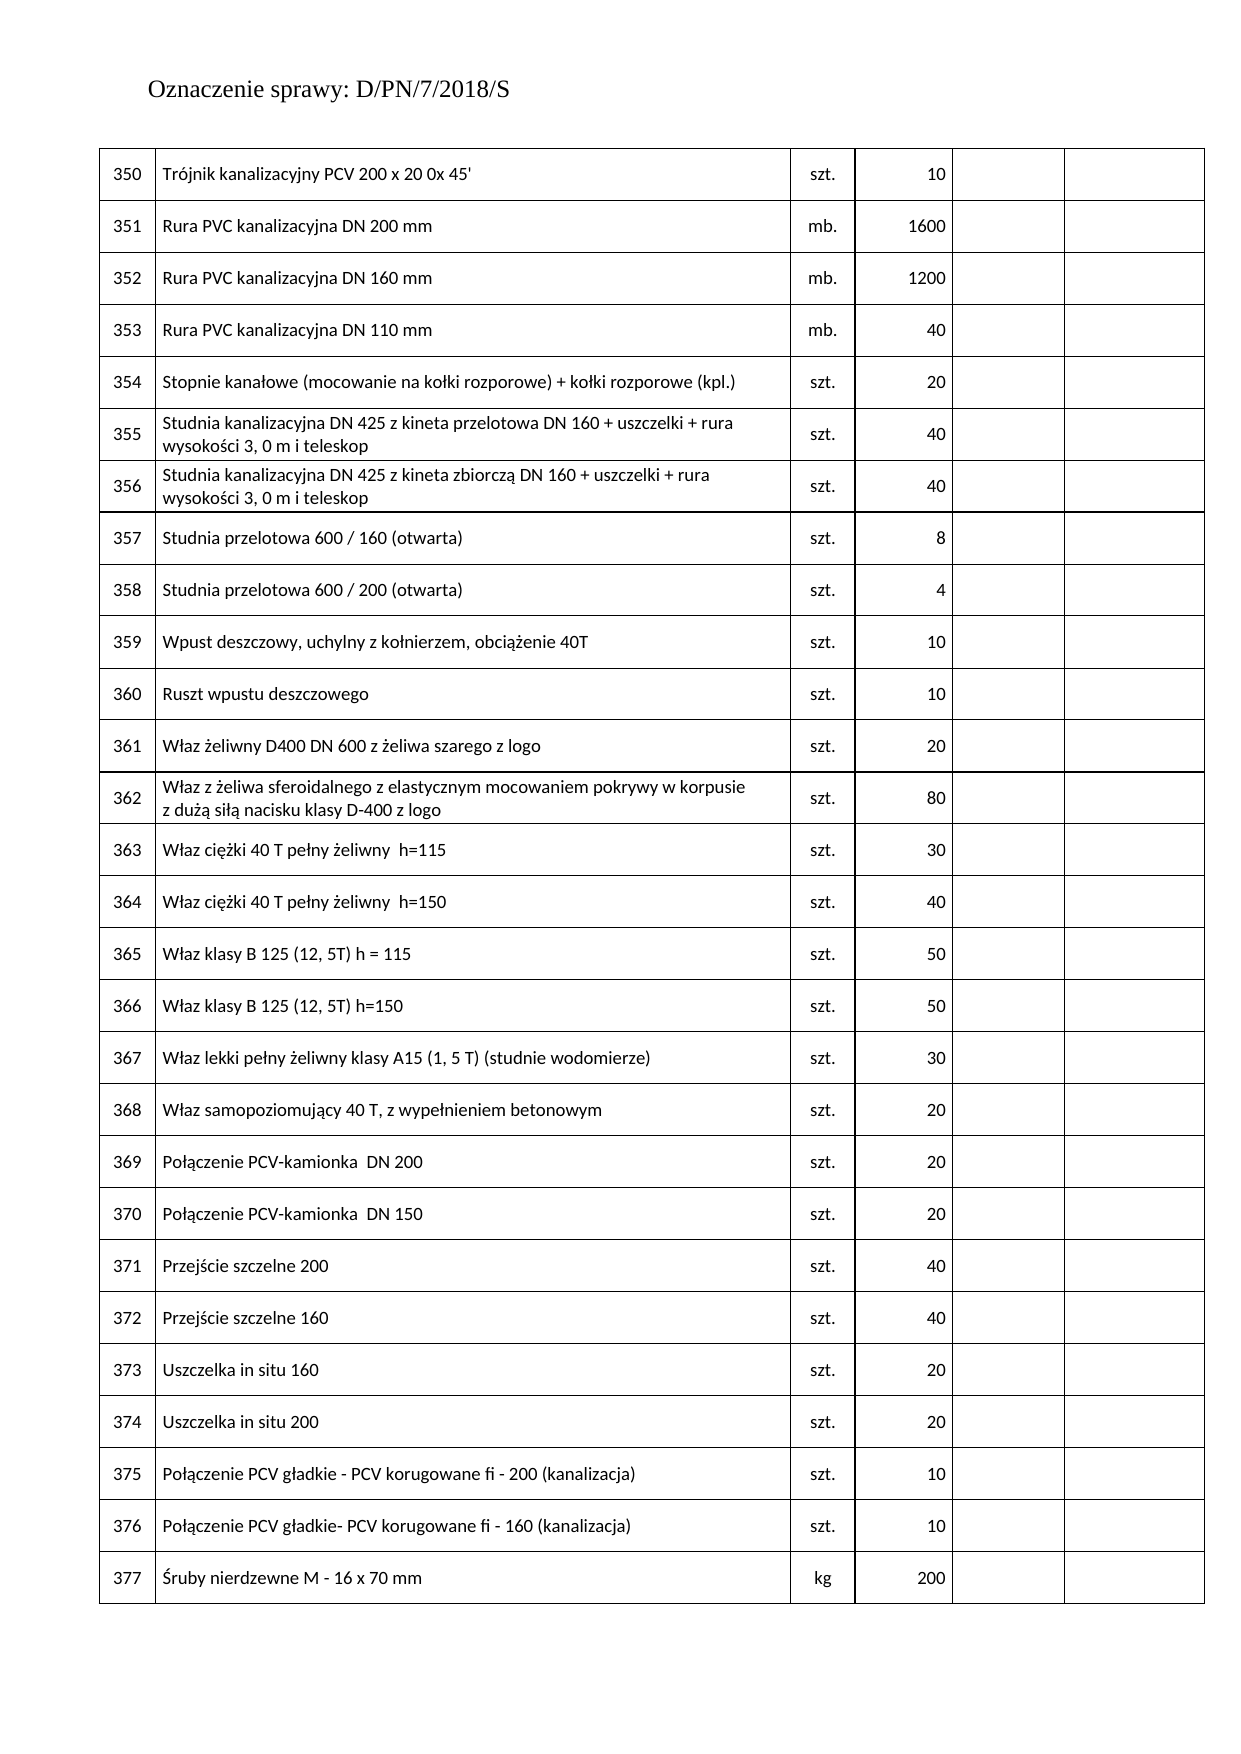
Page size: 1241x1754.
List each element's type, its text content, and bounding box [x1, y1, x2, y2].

table_cell 40 [856, 876, 952, 927]
table_cell [1065, 513, 1204, 563]
table_cell szt. [791, 1032, 854, 1083]
table_cell Ruszt wpustu deszczowego [156, 669, 790, 719]
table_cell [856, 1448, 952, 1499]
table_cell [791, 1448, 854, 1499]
table_cell [953, 513, 1064, 563]
table_cell Wpust deszczowy, uchylny z kołnierzem, obciążenie 40T [156, 616, 790, 667]
table_cell Rura PVC kanalizacyjna DN 110 mm [156, 305, 790, 356]
table_cell [953, 773, 1064, 823]
table_cell 355 [100, 409, 155, 459]
table_cell szt. [791, 980, 854, 1031]
table_cell [953, 824, 1064, 875]
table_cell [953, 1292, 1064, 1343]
table_cell 40 [856, 305, 952, 356]
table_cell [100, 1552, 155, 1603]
table_cell 10 [856, 669, 952, 719]
table_cell 363 [100, 824, 155, 875]
table_cell Połączenie PCV-kamionka DN 200 [156, 1136, 790, 1187]
table_cell 364 [100, 876, 155, 927]
table_cell 358 [100, 565, 155, 615]
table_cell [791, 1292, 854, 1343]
table_cell szt. [791, 928, 854, 979]
table_cell 50 [856, 980, 952, 1031]
table_cell szt. [791, 669, 854, 719]
table_cell [1065, 149, 1204, 199]
table_cell Studnia przelotowa 600 / 200 (otwarta) [156, 565, 790, 615]
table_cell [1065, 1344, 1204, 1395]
table_cell 30 [856, 1032, 952, 1083]
table_cell Właz z żeliwa sferoidalnego z elastycznym mocowaniem pokrywy w korpusie z dużą siłą nacisku klasy D-400 z logo [156, 773, 790, 823]
table_cell [1065, 1136, 1204, 1187]
table_cell [1065, 565, 1204, 615]
table_cell 359 [100, 616, 155, 667]
table_cell szt. [791, 461, 854, 511]
table_cell 8 [856, 513, 952, 563]
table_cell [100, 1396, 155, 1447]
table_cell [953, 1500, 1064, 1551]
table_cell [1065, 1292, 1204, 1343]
table_cell [1065, 409, 1204, 459]
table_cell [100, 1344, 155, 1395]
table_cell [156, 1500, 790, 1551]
table_cell 356 [100, 461, 155, 511]
table_cell [1065, 357, 1204, 407]
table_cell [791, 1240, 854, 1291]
table_cell szt. [791, 409, 854, 459]
table_cell Właz klasy B 125 (12, 5T) h = 115 [156, 928, 790, 979]
table_cell [953, 669, 1064, 719]
table_cell 20 [856, 1136, 952, 1187]
table_cell [1065, 1084, 1204, 1135]
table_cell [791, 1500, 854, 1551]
table_cell [1065, 876, 1204, 927]
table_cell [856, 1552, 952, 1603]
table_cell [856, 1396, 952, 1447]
table_cell 50 [856, 928, 952, 979]
table_cell Właz klasy B 125 (12, 5T) h=150 [156, 980, 790, 1031]
table_cell szt. [791, 720, 854, 771]
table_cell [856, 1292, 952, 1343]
table_cell Właz lekki pełny żeliwny klasy A15 (1, 5 T) (studnie wodomierze) [156, 1032, 790, 1083]
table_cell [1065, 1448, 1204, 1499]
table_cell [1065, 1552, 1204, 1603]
table_cell 365 [100, 928, 155, 979]
table_cell 366 [100, 980, 155, 1031]
table_cell szt. [791, 149, 854, 199]
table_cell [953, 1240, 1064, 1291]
table_cell 40 [856, 409, 952, 459]
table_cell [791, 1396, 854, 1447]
table_cell szt. [791, 1188, 854, 1239]
table_cell 352 [100, 253, 155, 303]
table_cell [1065, 305, 1204, 356]
table_cell 4 [856, 565, 952, 615]
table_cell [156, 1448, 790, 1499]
table_cell szt. [791, 565, 854, 615]
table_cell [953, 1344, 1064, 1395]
table_cell [953, 1032, 1064, 1083]
table_cell szt. [791, 357, 854, 407]
table_cell szt. [791, 1084, 854, 1135]
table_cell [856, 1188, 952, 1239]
table_cell [1065, 824, 1204, 875]
table_cell 368 [100, 1084, 155, 1135]
table_cell Połączenie PCV-kamionka DN 150 [156, 1188, 790, 1239]
table_cell 353 [100, 305, 155, 356]
table_cell 370 [100, 1188, 155, 1239]
table_cell Studnia kanalizacyjna DN 425 z kineta przelotowa DN 160 + uszczelki + rura wysokości 3, 0 m i teleskop [156, 409, 790, 459]
table_cell [953, 305, 1064, 356]
table_cell [953, 720, 1064, 771]
table_cell [953, 409, 1064, 459]
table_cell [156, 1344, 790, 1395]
table_cell 30 [856, 824, 952, 875]
table_cell 354 [100, 357, 155, 407]
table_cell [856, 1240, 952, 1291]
table_cell Stopnie kanałowe (mocowanie na kołki rozporowe) + kołki rozporowe (kpl.) [156, 357, 790, 407]
table_cell [1065, 720, 1204, 771]
table_cell szt. [791, 513, 854, 563]
table_cell 351 [100, 201, 155, 252]
table_cell [1065, 669, 1204, 719]
table_cell Rura PVC kanalizacyjna DN 160 mm [156, 253, 790, 303]
table_cell mb. [791, 201, 854, 252]
table_cell 350 [100, 149, 155, 199]
table_cell [953, 357, 1064, 407]
table_cell [1065, 773, 1204, 823]
table_cell 10 [856, 149, 952, 199]
table_cell [953, 253, 1064, 303]
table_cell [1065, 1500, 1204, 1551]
table_cell Właz ciężki 40 T pełny żeliwny h=115 [156, 824, 790, 875]
table_cell Właz żeliwny D400 DN 600 z żeliwa szarego z logo [156, 720, 790, 771]
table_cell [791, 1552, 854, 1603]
table_cell Studnia przelotowa 600 / 160 (otwarta) [156, 513, 790, 563]
table_cell 80 [856, 773, 952, 823]
table_cell 10 [856, 616, 952, 667]
table_cell [953, 461, 1064, 511]
table_cell [953, 201, 1064, 252]
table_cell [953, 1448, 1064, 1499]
table_cell [953, 1084, 1064, 1135]
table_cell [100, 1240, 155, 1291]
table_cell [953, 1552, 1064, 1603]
table_cell mb. [791, 305, 854, 356]
table_cell szt. [791, 616, 854, 667]
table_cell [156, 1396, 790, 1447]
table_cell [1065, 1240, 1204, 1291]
table_cell 1200 [856, 253, 952, 303]
table_cell szt. [791, 1136, 854, 1187]
table_cell 20 [856, 720, 952, 771]
table_cell [953, 928, 1064, 979]
table_cell [953, 980, 1064, 1031]
table_cell [1065, 201, 1204, 252]
table_cell Rura PVC kanalizacyjna DN 200 mm [156, 201, 790, 252]
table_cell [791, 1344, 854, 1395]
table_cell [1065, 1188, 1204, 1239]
table_cell 1600 [856, 201, 952, 252]
table_cell Właz ciężki 40 T pełny żeliwny h=150 [156, 876, 790, 927]
table_cell szt. [791, 824, 854, 875]
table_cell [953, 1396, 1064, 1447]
table_cell [1065, 461, 1204, 511]
table_cell 360 [100, 669, 155, 719]
table_cell [953, 149, 1064, 199]
table_cell mb. [791, 253, 854, 303]
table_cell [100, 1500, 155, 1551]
table_cell 357 [100, 513, 155, 563]
table_cell 20 [856, 357, 952, 407]
table_cell [1065, 980, 1204, 1031]
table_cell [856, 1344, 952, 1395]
table_cell szt. [791, 773, 854, 823]
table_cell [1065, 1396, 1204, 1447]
table_cell [1065, 1032, 1204, 1083]
table_cell Studnia kanalizacyjna DN 425 z kineta zbiorczą DN 160 + uszczelki + rura wysokości 3, 0 m i teleskop [156, 461, 790, 511]
table_cell [953, 616, 1064, 667]
table_cell Właz samopoziomujący 40 T, z wypełnieniem betonowym [156, 1084, 790, 1135]
table_cell 40 [856, 461, 952, 511]
table_cell Trójnik kanalizacyjny PCV 200 x 20 0x 45' [156, 149, 790, 199]
table_cell 361 [100, 720, 155, 771]
table_cell szt. [791, 876, 854, 927]
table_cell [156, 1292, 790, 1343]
table_cell [1065, 928, 1204, 979]
table_cell [953, 1136, 1064, 1187]
table_cell 362 [100, 773, 155, 823]
table_cell [953, 876, 1064, 927]
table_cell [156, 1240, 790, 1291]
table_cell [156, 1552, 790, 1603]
table_cell [1065, 616, 1204, 667]
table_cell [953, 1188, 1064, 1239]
table_cell [953, 565, 1064, 615]
table_cell 367 [100, 1032, 155, 1083]
table_cell 369 [100, 1136, 155, 1187]
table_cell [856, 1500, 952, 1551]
table_cell 20 [856, 1084, 952, 1135]
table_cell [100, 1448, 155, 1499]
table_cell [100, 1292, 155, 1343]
table_cell [1065, 253, 1204, 303]
